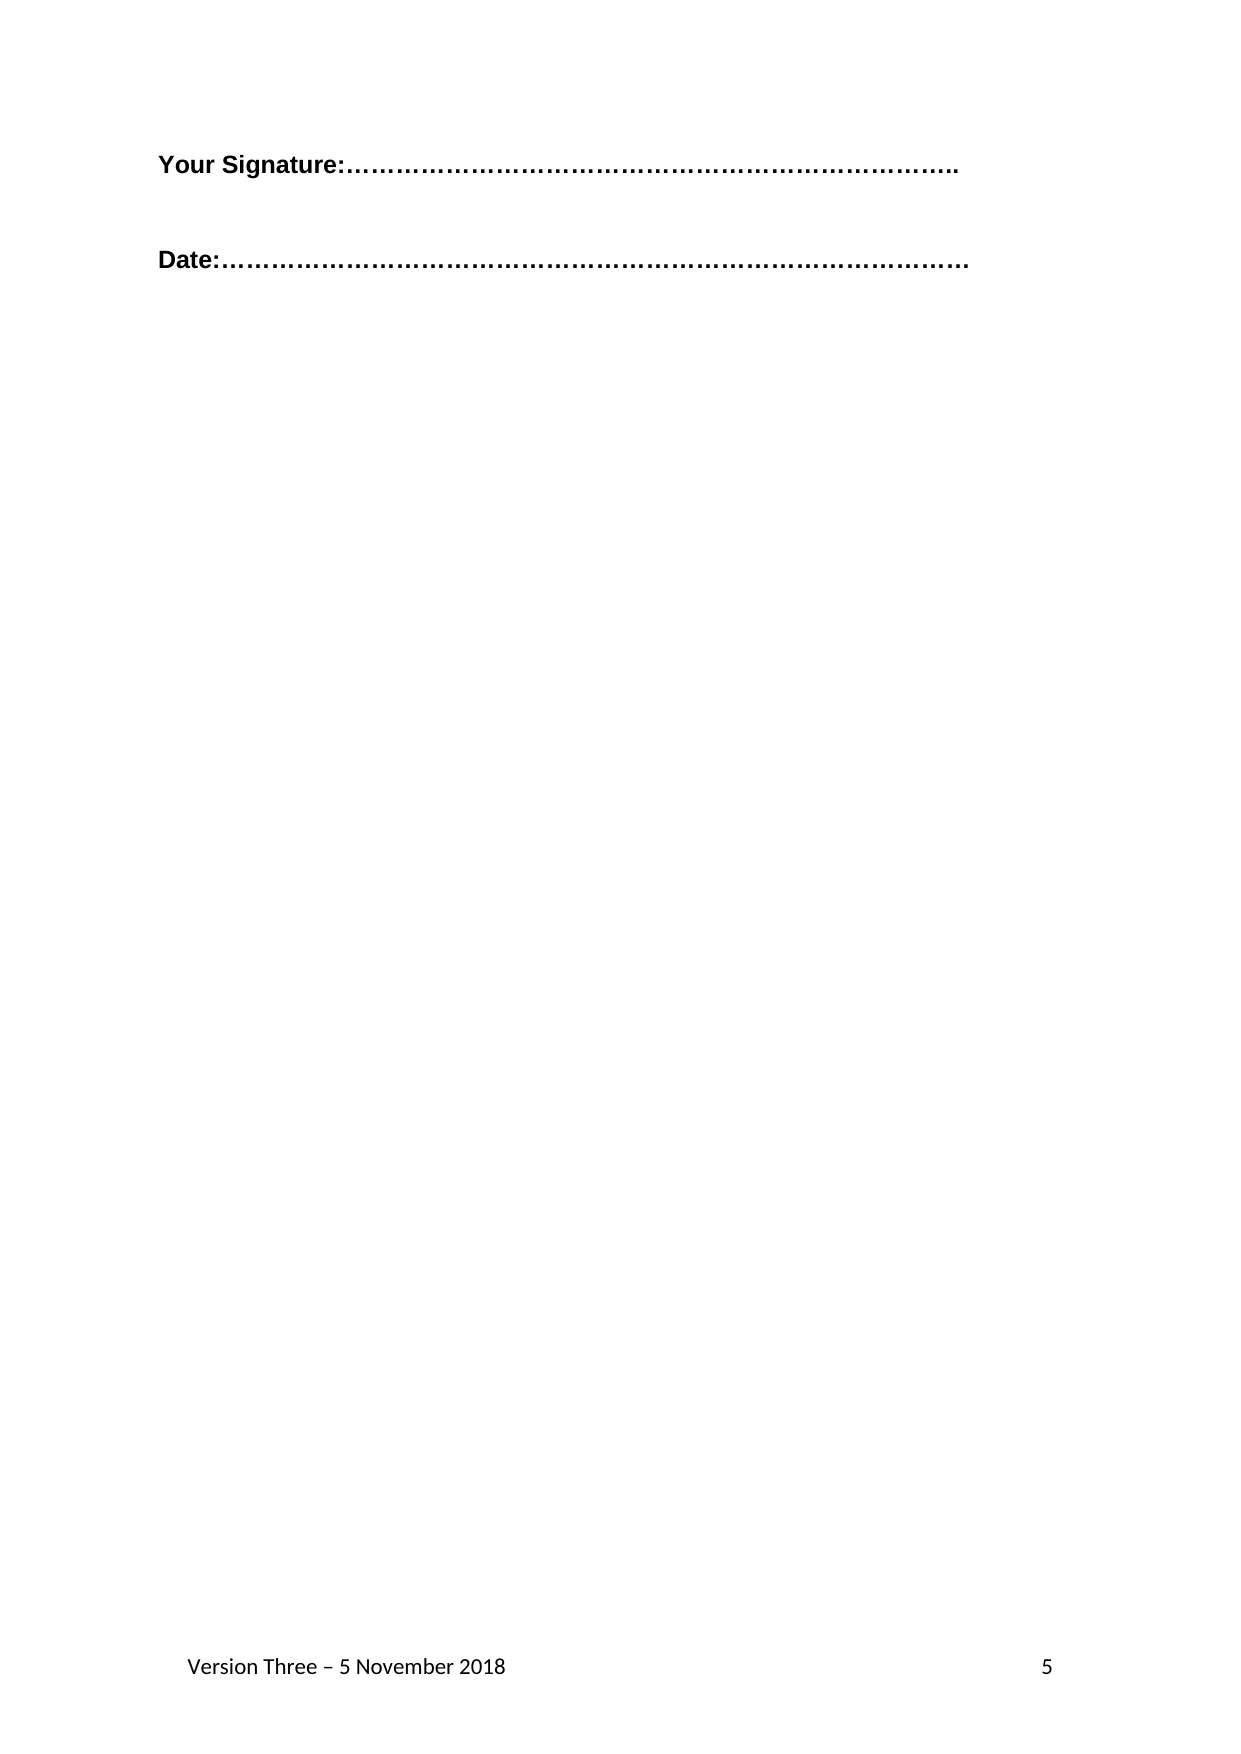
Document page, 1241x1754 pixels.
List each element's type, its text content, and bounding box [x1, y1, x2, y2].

text Date:……………………………………………………………………………… [158, 245, 1053, 274]
text Your Signature:……………………………………………………………….. [158, 150, 1053, 179]
